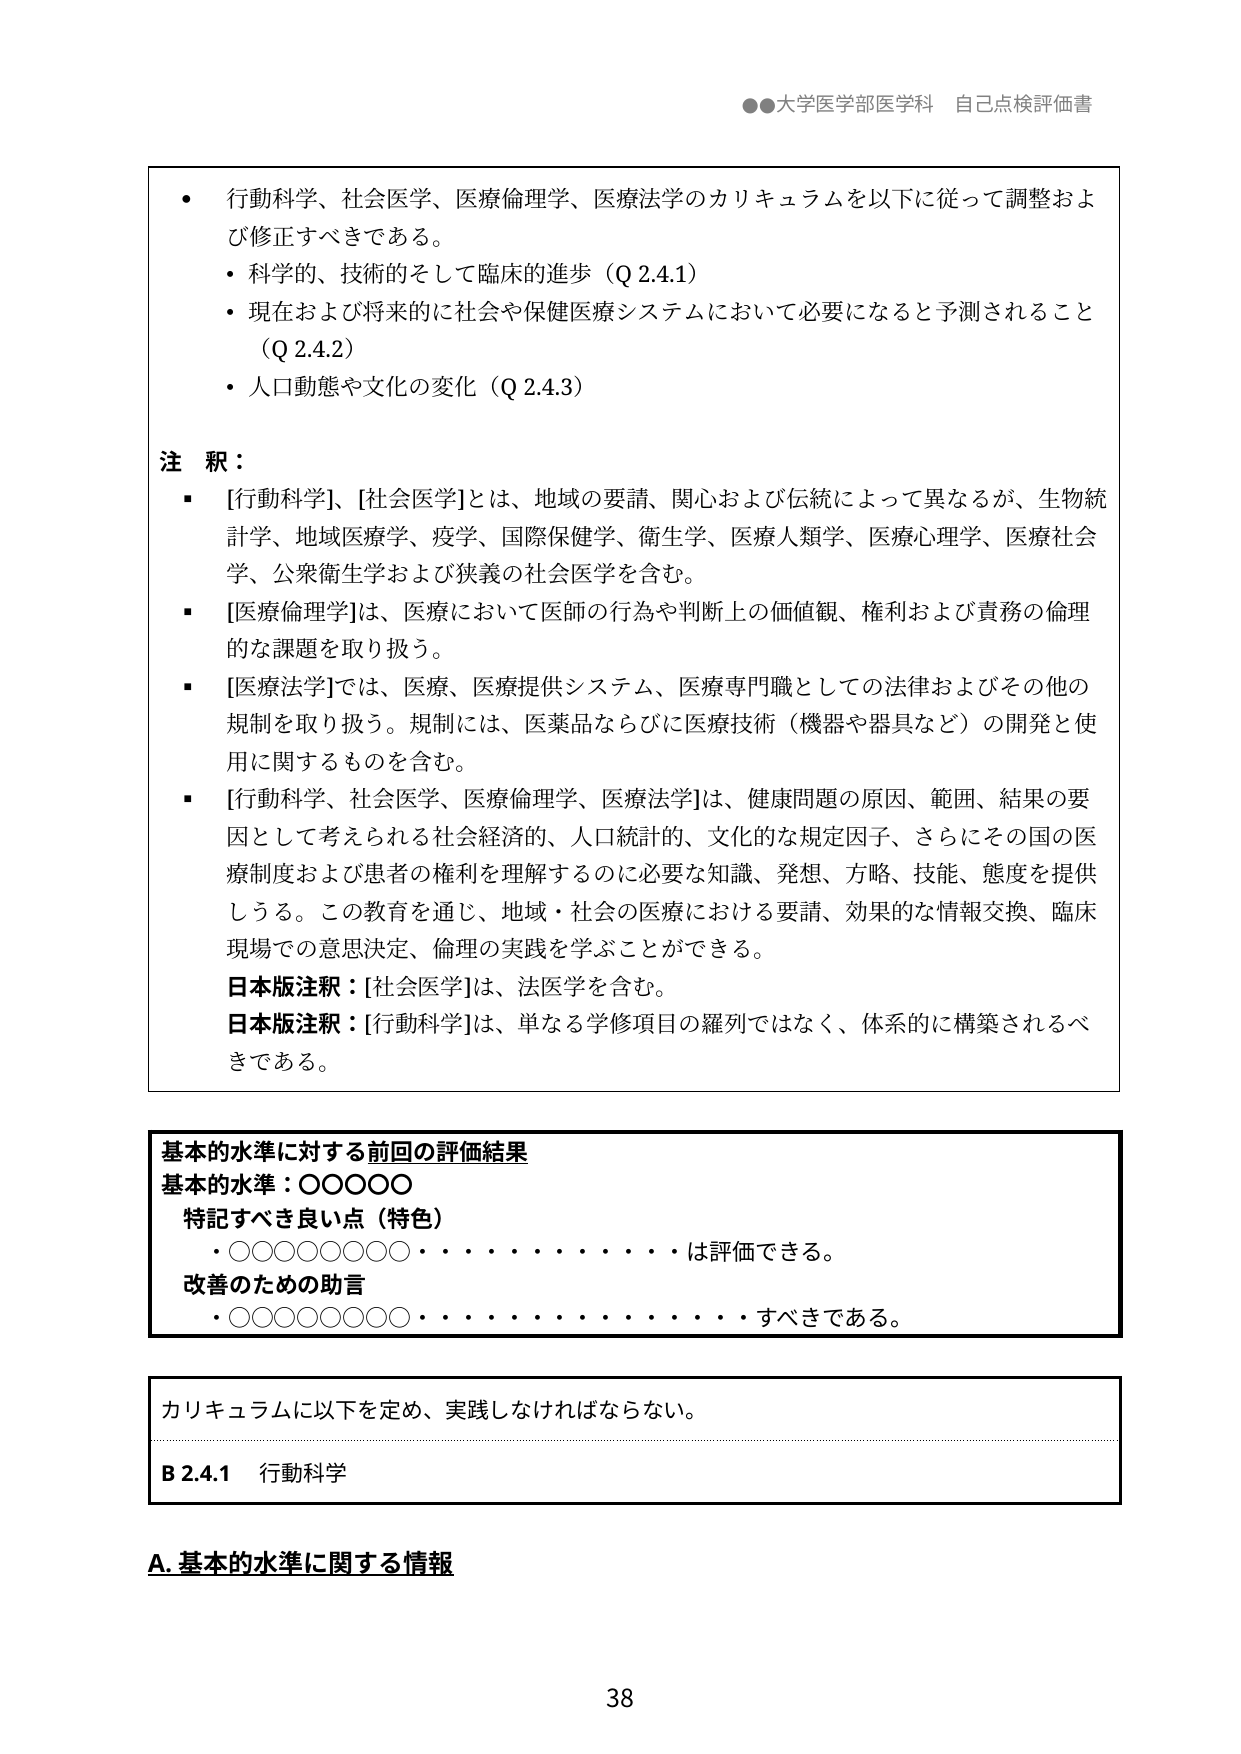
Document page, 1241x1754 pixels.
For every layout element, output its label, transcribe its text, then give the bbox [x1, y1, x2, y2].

table_header 基本的水準に対する前回の評価結果 基本的水準：〇〇〇〇〇 特記すべき良い点（特色） ・○○○○○○○○・・・・・・・・・・・・は評価できる。 改善のための助言 ・○○○○○○○○・・・・・・・・・・・・・・・すべきである。 [152, 1134, 1118, 1333]
table_cell B 2.4.1 行動科学 [151, 1440, 1119, 1502]
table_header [149, 168, 1119, 1091]
table_header カリキュラムに以下を定め、実践しなければならない。 [151, 1379, 1119, 1440]
text A. 基本的水準に関する情報 [148, 1543, 1092, 1580]
